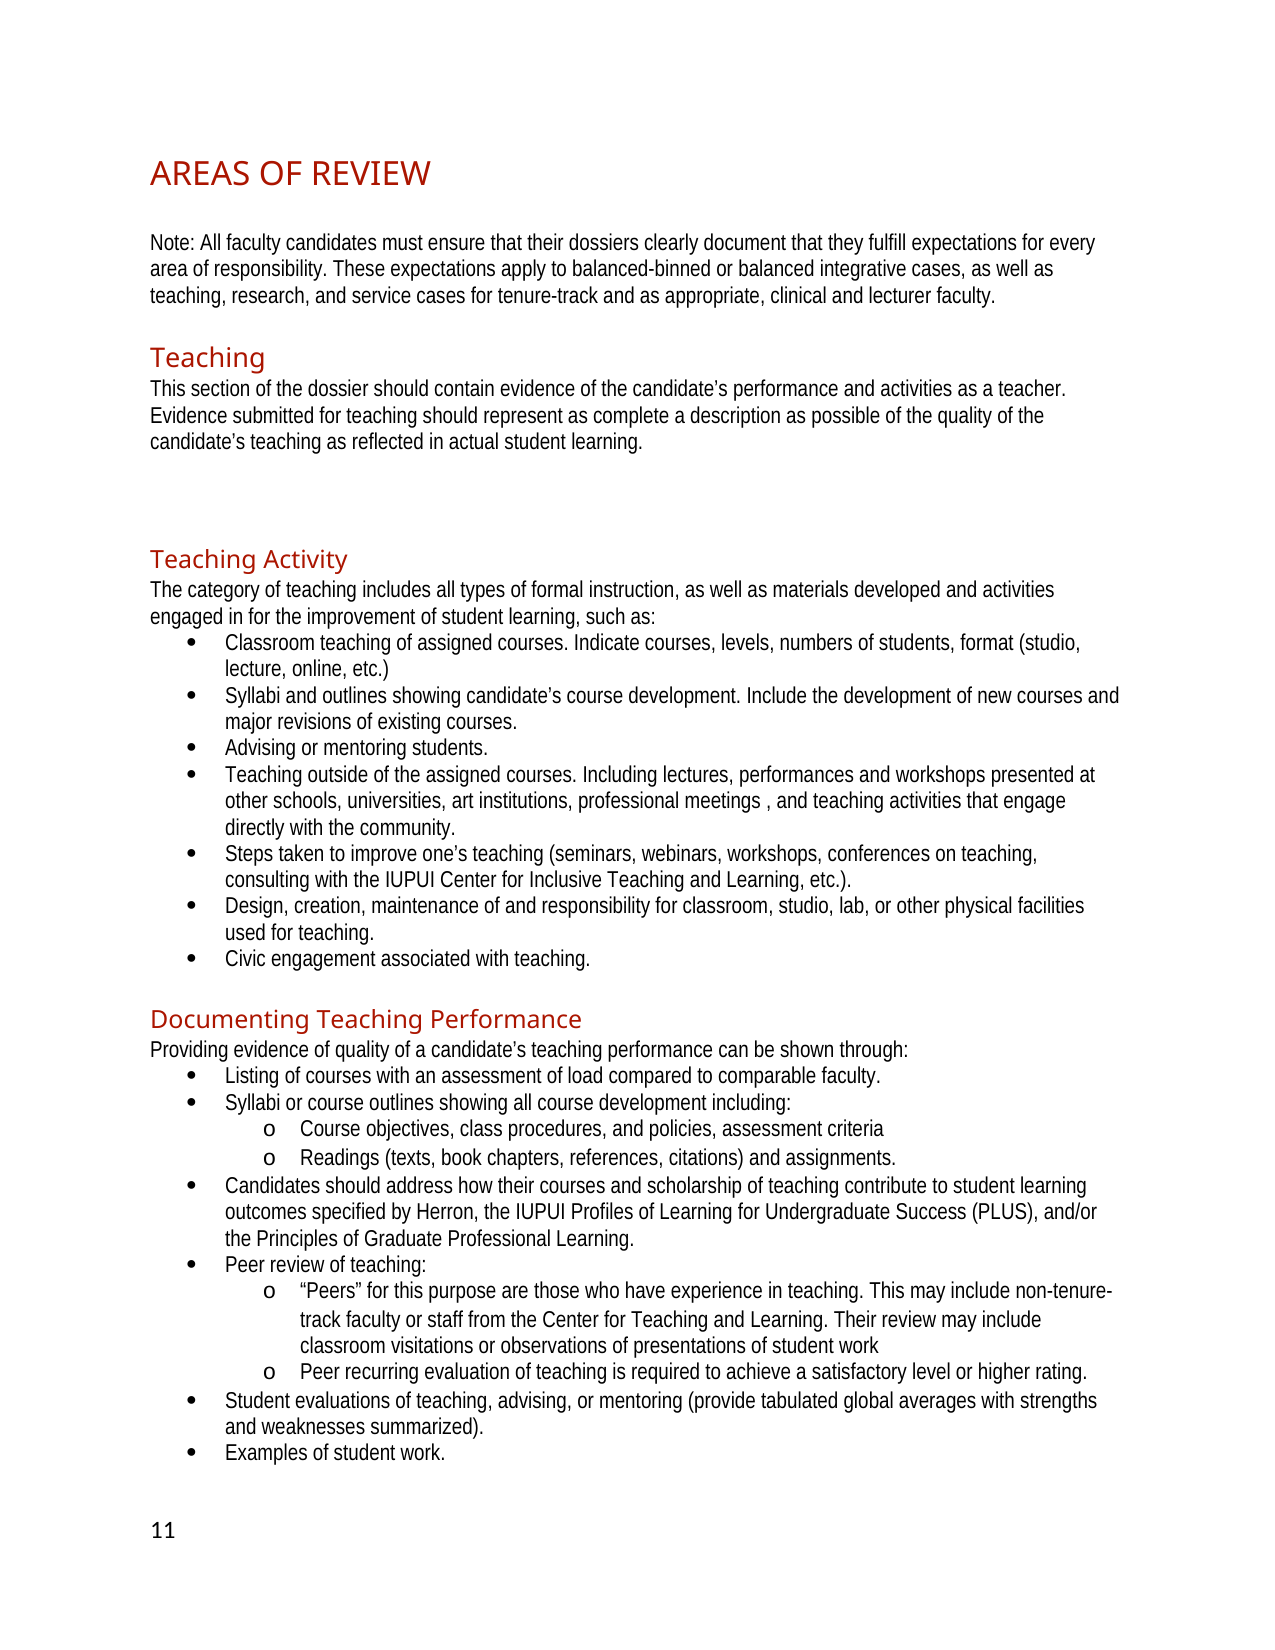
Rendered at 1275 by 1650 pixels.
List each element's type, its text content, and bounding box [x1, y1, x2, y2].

list Teaching outside of the assigned courses. Including lectures, performances and workshops presented at other schools, universities, art institutions, professional meetings , and teaching activities that engage directly with the community. [187, 761, 1125, 840]
subtitle Documenting Teaching Performance [150, 1002, 1125, 1036]
list “Peers” for this purpose are those who have experience in teaching. This may include non-tenure-track faculty or staff from the Center for Teaching and Learning. Their review may include classroom visitations or observations of presentations of student work [262, 1277, 1125, 1358]
list Examples of student work. [187, 1439, 1125, 1466]
list Course objectives, class procedures, and policies, assessment criteria [262, 1115, 1125, 1143]
subtitle AREAS OF REVIEW [150, 150, 1125, 195]
text Providing evidence of quality of a candidate’s teaching performance can be shown through: [150, 1036, 1125, 1062]
text The category of teaching includes all types of formal instruction, as well as materials developed and activities engaged in for the improvement of student learning, such as: [150, 576, 1125, 629]
subtitle Teaching [150, 338, 1125, 375]
text Note: All faculty candidates must ensure that their dossiers clearly document that they fulfill expectations for every area of responsibility. These expectations apply to balanced-binned or balanced integrative cases, as well as teaching, research, and service cases for tenure-track and as appropriate, clinical and lecturer faculty. [150, 229, 1125, 308]
list Design, creation, maintenance of and responsibility for classroom, studio, lab, or other physical facilities used for teaching. [187, 892, 1125, 945]
list Peer recurring evaluation of teaching is required to achieve a satisfactory level or higher rating. [262, 1358, 1125, 1387]
list Steps taken to improve one’s teaching (seminars, webinars, workshops, conferences on teaching, consulting with the IUPUI Center for Inclusive Teaching and Learning, etc.). [187, 840, 1125, 892]
list Advising or mentoring students. [187, 734, 1125, 761]
list Candidates should address how their courses and scholarship of teaching contribute to student learning outcomes specified by Herron, the IUPUI Profiles of Learning for Undergraduate Success (PLUS), and/or the Principles of Graduate Professional Learning. [187, 1172, 1125, 1251]
list Syllabi and outlines showing candidate’s course development. Include the development of new courses and major revisions of existing courses. [187, 682, 1125, 734]
list Listing of courses with an assessment of load compared to comparable faculty. [187, 1062, 1125, 1089]
text This section of the dossier should contain evidence of the candidate’s performance and activities as a teacher. Evidence submitted for teaching should represent as complete a description as possible of the quality of the candidate’s teaching as reflected in actual student learning. [150, 375, 1125, 454]
list Syllabi or course outlines showing all course development including: [187, 1089, 1125, 1115]
list Peer review of teaching: [187, 1251, 1125, 1277]
list Civic engagement associated with teaching. [187, 945, 1125, 972]
list Classroom teaching of assigned courses. Indicate courses, levels, numbers of students, format (studio, lecture, online, etc.) [187, 629, 1125, 682]
list Readings (texts, book chapters, references, citations) and assignments. [262, 1143, 1125, 1172]
list Student evaluations of teaching, advising, or mentoring (provide tabulated global averages with strengths and weaknesses summarized). [187, 1387, 1125, 1439]
subtitle Teaching Activity [150, 542, 1125, 576]
